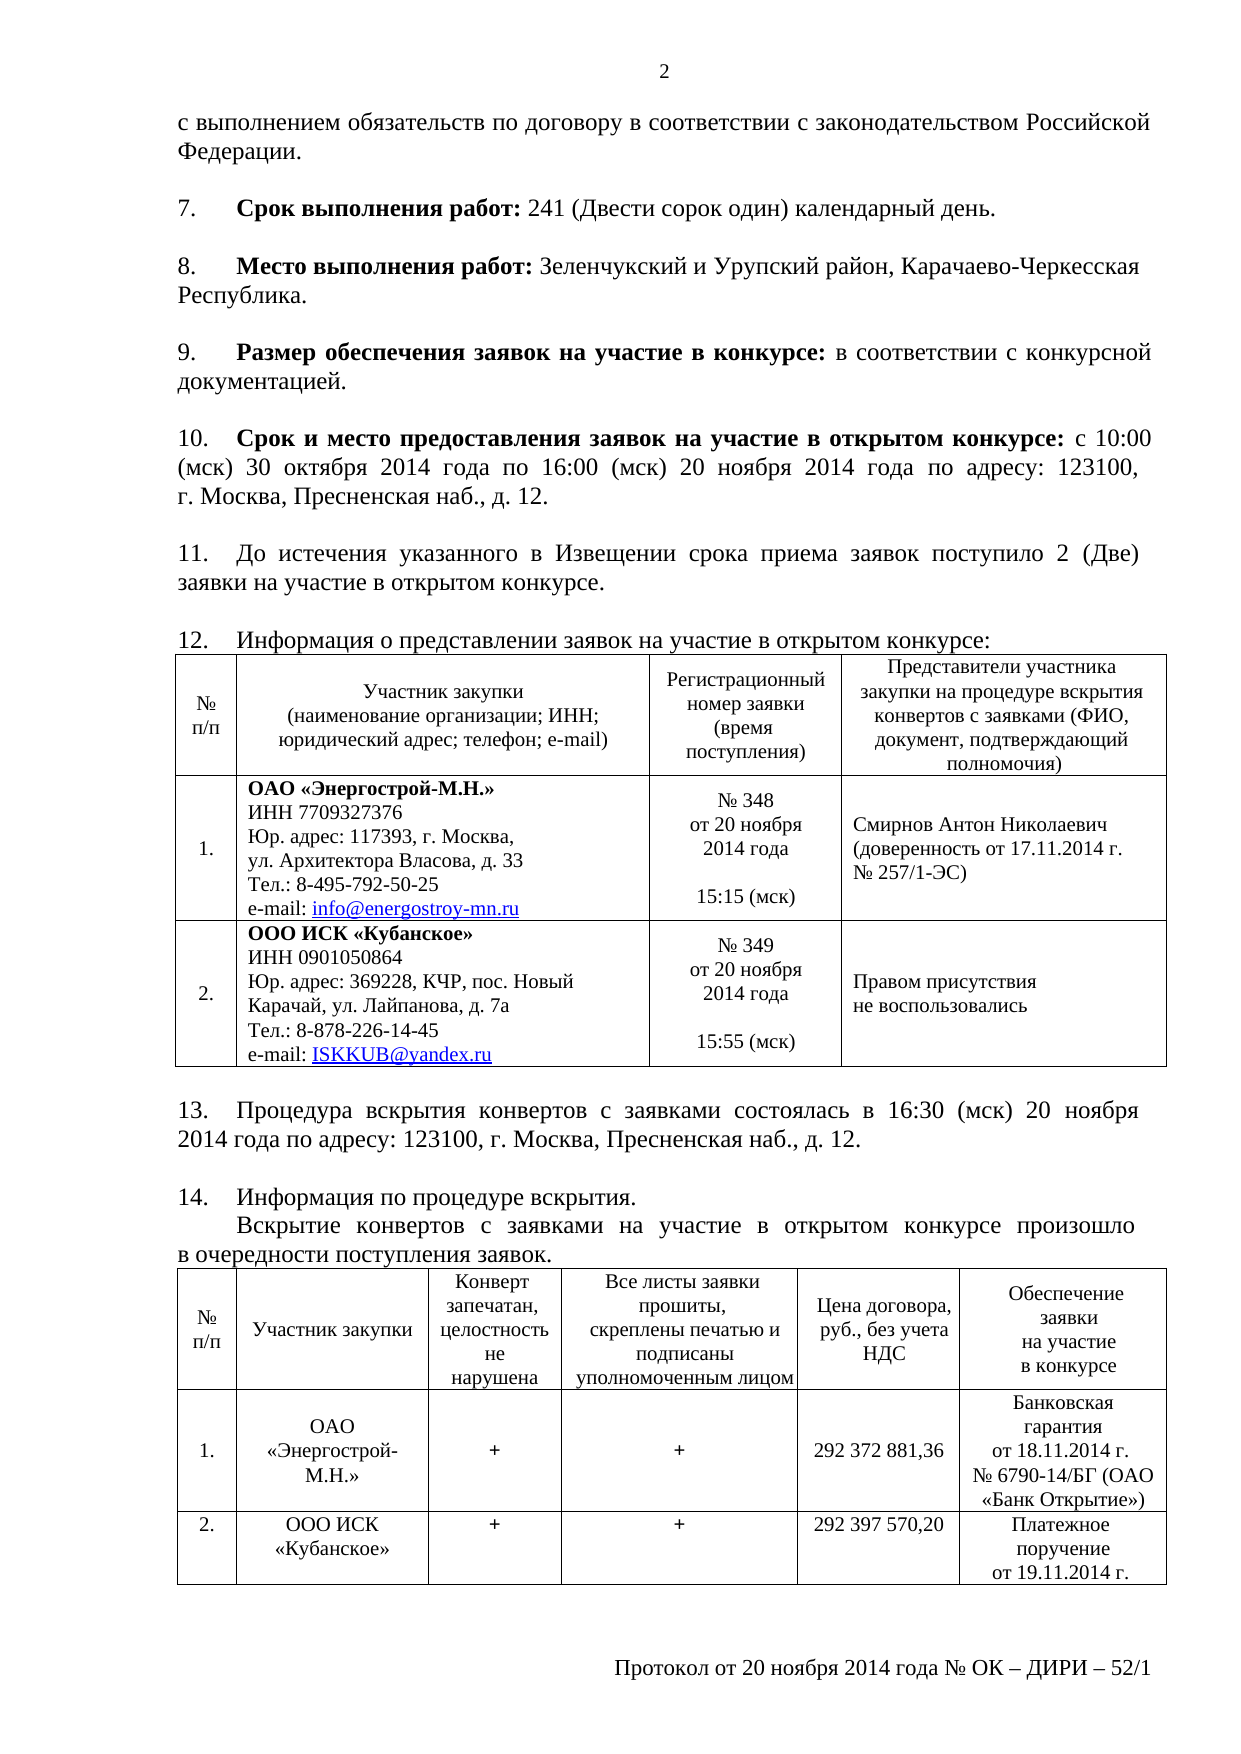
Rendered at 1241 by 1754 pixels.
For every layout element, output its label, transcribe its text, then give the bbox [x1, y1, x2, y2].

table_cell Смирнов Антон Николаевич (доверенность от 17.11.2014 г. № 257/1-ЭС) [842, 776, 1166, 920]
table_header Участник закупки [237, 1269, 428, 1389]
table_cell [960, 1512, 1166, 1584]
table_header Регистрационный номер заявки (время поступления) [650, 655, 841, 775]
table_cell № 348 от 20 ноября 2014 года 15:15 (мск) [650, 776, 841, 920]
table_cell 2. [176, 921, 236, 1066]
table_cell + [562, 1390, 797, 1511]
list До истечения указанного в Извещении срока приема заявок поступило 2 (Две) заявки на участие в открытом конкурсе. [177, 538, 1152, 596]
table_cell 292 372 881,36 [798, 1390, 959, 1511]
table_header Конверт запечатан, целостность не нарушена [429, 1269, 561, 1389]
table_header № п/п [176, 655, 236, 775]
list с выполнением обязательств по договору в соответствии с законодательством Российской Федерации. [177, 107, 1152, 165]
list Срок и место предоставления заявок на участие в открытом конкурсе: с 10:00 (мск) 30 октября 2014 года по 16:00 (мск) 20 ноября 2014 года по адресу: 123100, г. Москва, Пресненская наб., д. 12. [177, 423, 1152, 510]
table_cell ООО ИСК «Кубанское» [237, 1512, 428, 1584]
table_cell ООО ИСК «Кубанское» ИНН 0901050864 Юр. адрес: 369228, КЧР, пос. Новый Карачай, ул. Лайпанова, д. 7а Тел.: 8-878-226-14-45 е-mail: ISKKUB@yandex.ru [237, 921, 649, 1066]
table_header Представители участника закупки на процедуре вскрытия конвертов с заявками (ФИО, документ, подтверждающий полномочия) [842, 655, 1166, 775]
list Размер обеспечения заявок на участие в конкурсе: в соответствии с конкурсной документацией. [177, 337, 1152, 395]
table_cell 2. [178, 1512, 236, 1584]
table_cell + [562, 1512, 797, 1584]
table_cell ОАО «Энергострой-М.Н.» [237, 1390, 428, 1511]
table_cell ОАО «Энергострой-М.Н.» ИНН 7709327376 Юр. адрес: 117393, г. Москва, ул. Архитектора Власова, д. 33 Тел.: 8-495-792-50-25 е-mail: info@energostroy-mn.ru [237, 776, 649, 920]
table_header Участник закупки (наименование организации; ИНН; юридический адрес; телефон; е-mail) [237, 655, 649, 775]
table_header Обеспечение заявки на участие в конкурсе [960, 1269, 1166, 1389]
table_cell + [429, 1512, 561, 1584]
text Вскрытие конвертов с заявками на участие в открытом конкурсе произошло в очередности поступления заявок. [177, 1210, 1152, 1268]
list Процедура вскрытия конвертов с заявками состоялась в 16:30 (мск) 20 ноября 2014 года по адресу: 123100, г. Москва, Пресненская наб., д. 12. [177, 1095, 1152, 1153]
table_cell № 349 от 20 ноября 2014 года 15:55 (мск) [650, 921, 841, 1066]
table_header Цена договора, руб., без учета НДС [798, 1269, 959, 1389]
table_cell + [429, 1390, 561, 1511]
table_cell Банковская гарантия от 18.11.2014 г. № 6790-14/БГ (ОАО «Банк Открытие») [960, 1390, 1166, 1511]
table_cell 1. [178, 1390, 236, 1511]
list Срок выполнения работ: 241 (Двести сорок один) календарный день. [177, 193, 1152, 222]
table_header Все листы заявки прошиты, скреплены печатью и подписаны уполномоченным лицом [562, 1269, 797, 1389]
table_cell 1. [176, 776, 236, 920]
table_cell 292 397 570,20 [798, 1512, 959, 1584]
list Информация по процедуре вскрытия. [177, 1182, 1152, 1210]
list Место выполнения работ: Зеленчукский и Урупский район, Карачаево-Черкесская Республика. [177, 251, 1152, 308]
table_header № п/п [178, 1269, 236, 1389]
table_cell Правом присутствия не воспользовались [842, 921, 1166, 1066]
list Информация о представлении заявок на участие в открытом конкурсе: [177, 625, 1152, 653]
